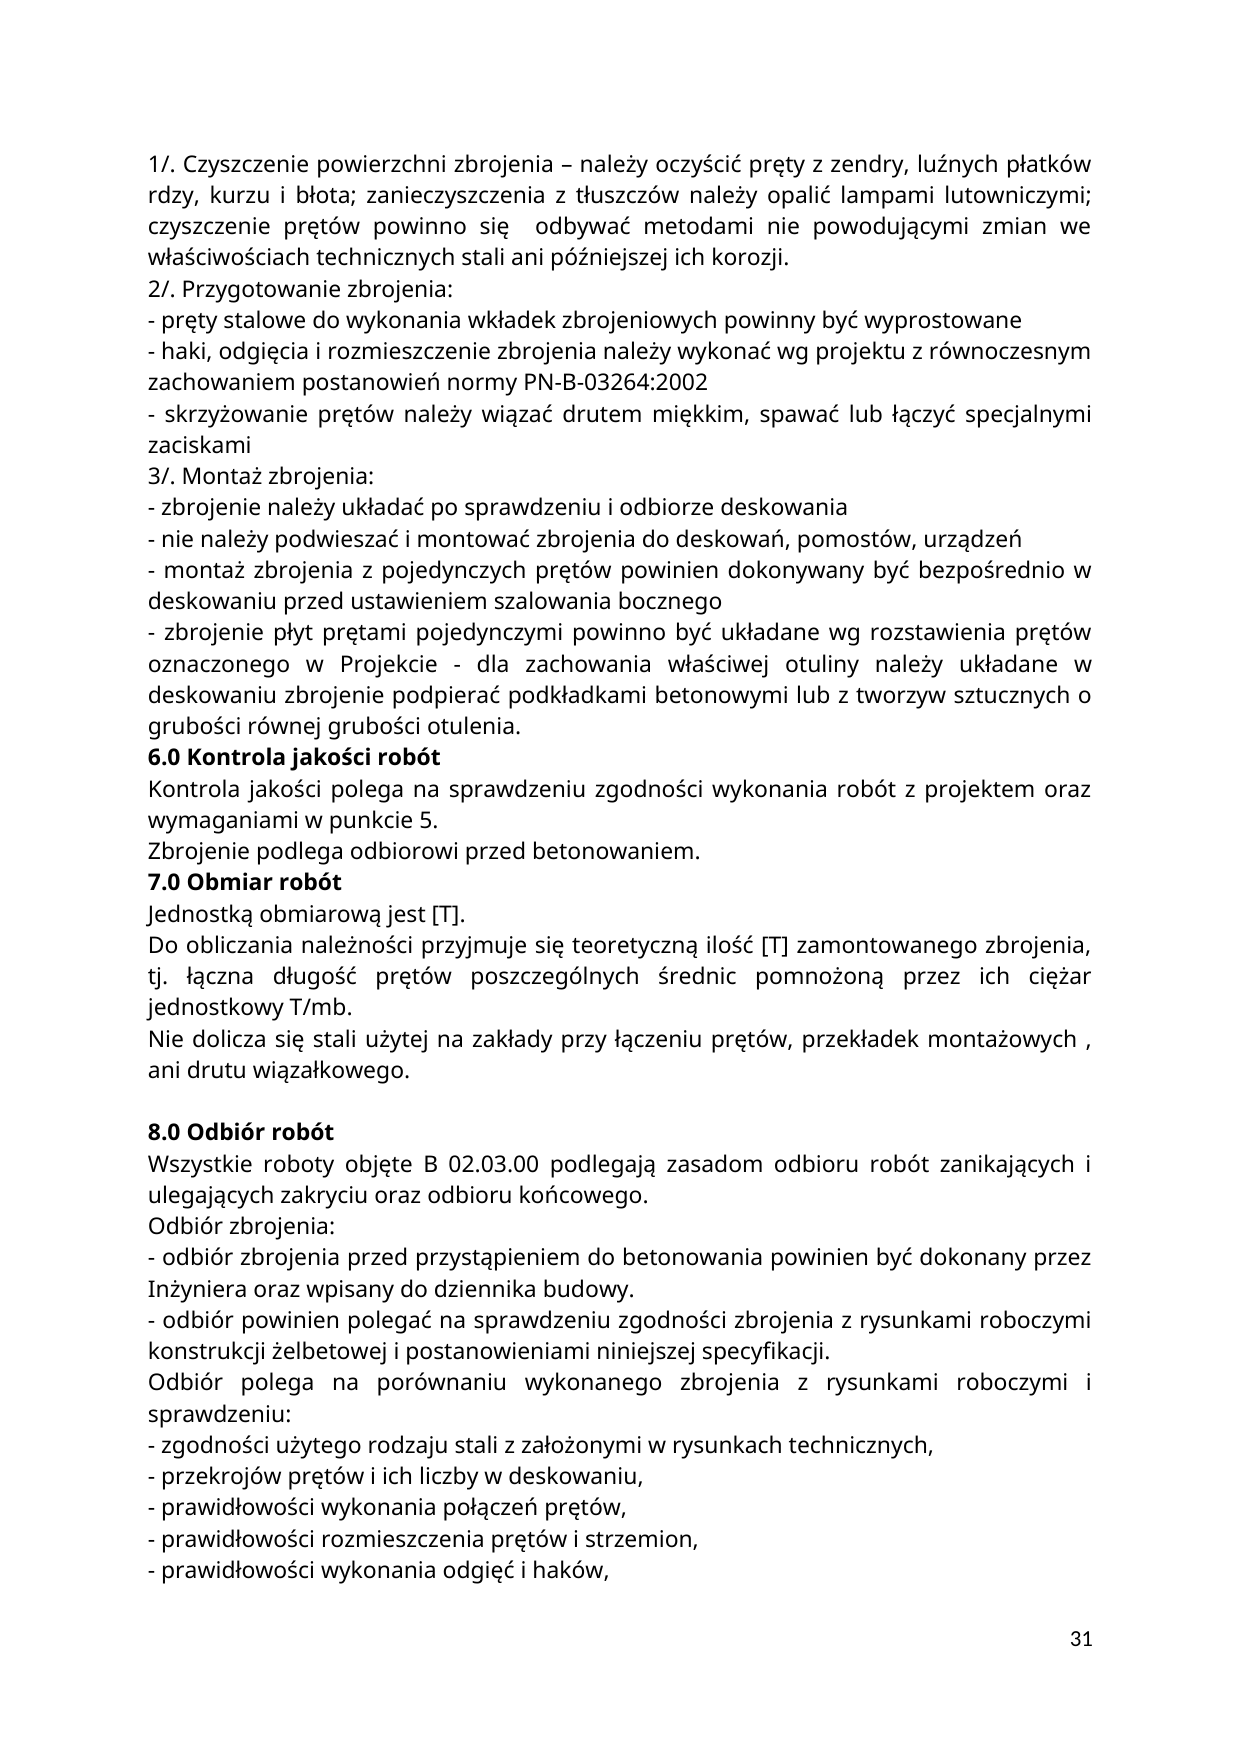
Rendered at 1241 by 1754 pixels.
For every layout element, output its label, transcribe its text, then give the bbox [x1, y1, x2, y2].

text - nie należy podwieszać i montować zbrojenia do deskowań, pomostów, urządzeń [148, 523, 1093, 554]
text - pręty stalowe do wykonania wkładek zbrojeniowych powinny być wyprostowane [148, 304, 1093, 335]
text 2/. Przygotowanie zbrojenia: [148, 273, 1093, 304]
text Odbiór polega na porównaniu wykonanego zbrojenia z rysunkami roboczymi i sprawdzeniu: [148, 1366, 1093, 1429]
text 7.0 Obmiar robót [148, 866, 1093, 898]
text - prawidłowości wykonania odgięć i haków, [148, 1554, 1093, 1585]
text - haki, odgięcia i rozmieszczenie zbrojenia należy wykonać wg projektu z równoczesnym zachowaniem postanowień normy PN-B-03264:2002 [148, 335, 1093, 398]
text Nie dolicza się stali użytej na zakłady przy łączeniu prętów, przekładek montażowych , ani drutu wiązałkowego. [148, 1023, 1093, 1085]
text - odbiór zbrojenia przed przystąpieniem do betonowania powinien być dokonany przez Inżyniera oraz wpisany do dziennika budowy. [148, 1241, 1093, 1304]
text Zbrojenie podlega odbiorowi przed betonowaniem. [148, 835, 1093, 866]
text 6.0 Kontrola jakości robót [148, 741, 1093, 773]
text - prawidłowości wykonania połączeń prętów, [148, 1491, 1093, 1523]
text Do obliczania należności przyjmuje się teoretyczną ilość [T] zamontowanego zbrojenia, tj. łączna długość prętów poszczególnych średnic pomnożoną przez ich ciężar jednostkowy T/mb. [148, 929, 1093, 1023]
text - montaż zbrojenia z pojedynczych prętów powinien dokonywany być bezpośrednio w deskowaniu przed ustawieniem szalowania bocznego [148, 554, 1093, 616]
text Kontrola jakości polega na sprawdzeniu zgodności wykonania robót z projektem oraz wymaganiami w punkcie 5. [148, 773, 1093, 835]
text - skrzyżowanie prętów należy wiązać drutem miękkim, spawać lub łączyć specjalnymi zaciskami [148, 398, 1093, 460]
text Wszystkie roboty objęte B 02.03.00 podlegają zasadom odbioru robót zanikających i ulegających zakryciu oraz odbioru końcowego. [148, 1148, 1093, 1210]
text 3/. Montaż zbrojenia: [148, 460, 1093, 491]
text Jednostką obmiarową jest [T]. [148, 898, 1093, 929]
text 8.0 Odbiór robót [148, 1116, 1093, 1148]
text Odbiór zbrojenia: [148, 1210, 1093, 1241]
text 1/. Czyszczenie powierzchni zbrojenia – należy oczyścić pręty z zendry, luźnych płatków rdzy, kurzu i błota; zanieczyszczenia z tłuszczów należy opalić lampami lutowniczymi; czyszczenie prętów powinno się odbywać metodami nie powodującymi zmian we właściwościach technicznych stali ani późniejszej ich korozji. [148, 148, 1093, 273]
text - zbrojenie płyt prętami pojedynczymi powinno być układane wg rozstawienia prętów oznaczonego w Projekcie - dla zachowania właściwej otuliny należy układane w deskowaniu zbrojenie podpierać podkładkami betonowymi lub z tworzyw sztucznych o grubości równej grubości otulenia. [148, 616, 1093, 741]
text - zgodności użytego rodzaju stali z założonymi w rysunkach technicznych, [148, 1429, 1093, 1460]
text - prawidłowości rozmieszczenia prętów i strzemion, [148, 1523, 1093, 1554]
text - zbrojenie należy układać po sprawdzeniu i odbiorze deskowania [148, 491, 1093, 523]
text - odbiór powinien polegać na sprawdzeniu zgodności zbrojenia z rysunkami roboczymi konstrukcji żelbetowej i postanowieniami niniejszej specyfikacji. [148, 1304, 1093, 1366]
text - przekrojów prętów i ich liczby w deskowaniu, [148, 1460, 1093, 1491]
